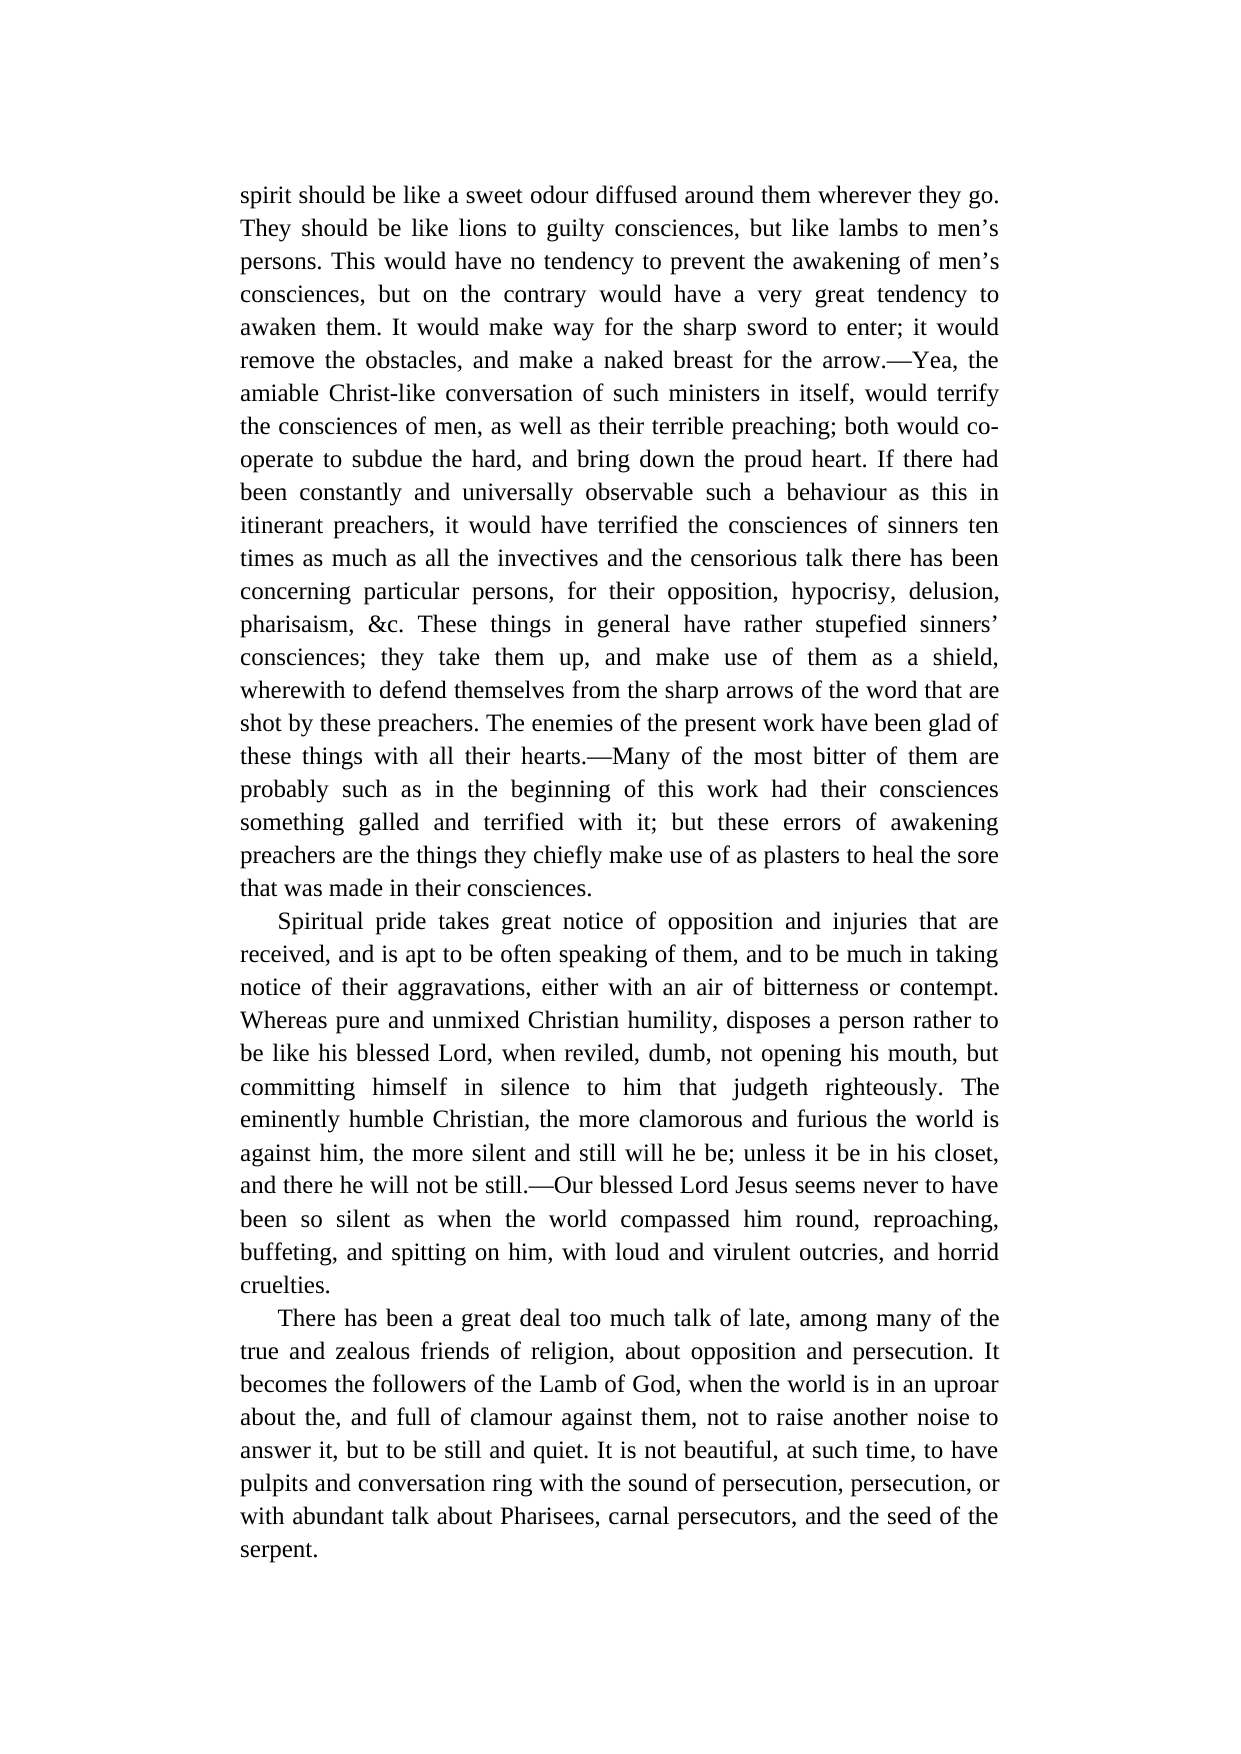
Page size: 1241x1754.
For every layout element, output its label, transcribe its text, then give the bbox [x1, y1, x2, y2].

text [240, 180, 1000, 902]
text Spiritual pride takes great notice of opposition and injuries that are received, and is apt to be often speaking of them, and to be much in taking notice of their aggravations, either with an air of bitterness or contempt. Whereas pure and unmixed Christian humility, disposes a person rather to be like his blessed Lord, when reviled, dumb, not opening his mouth, but committing himself in silence to him that judgeth righteously. The eminently humble Christian, the more clamorous and furious the world is against him, the more silent and still will he be; unless it be in his closet, and there he will not be still.—Our blessed Lord Jesus seems never to have been so silent as when the world compassed him round, reproaching, buffeting, and spitting on him, with loud and virulent outcries, and horrid cruelties. [240, 906, 1000, 1298]
text There has been a great deal too much talk of late, among many of the true and zealous friends of religion, about opposition and persecution. It becomes the followers of the Lamb of God, when the world is in an uproar about the, and full of clamour against them, not to raise another noise to answer it, but to be still and quiet. It is not beautiful, at such time, to have pulpits and conversation ring with the sound of persecution, persecution, or with abundant talk about Pharisees, carnal persecutors, and the seed of the serpent. [240, 1303, 1000, 1563]
